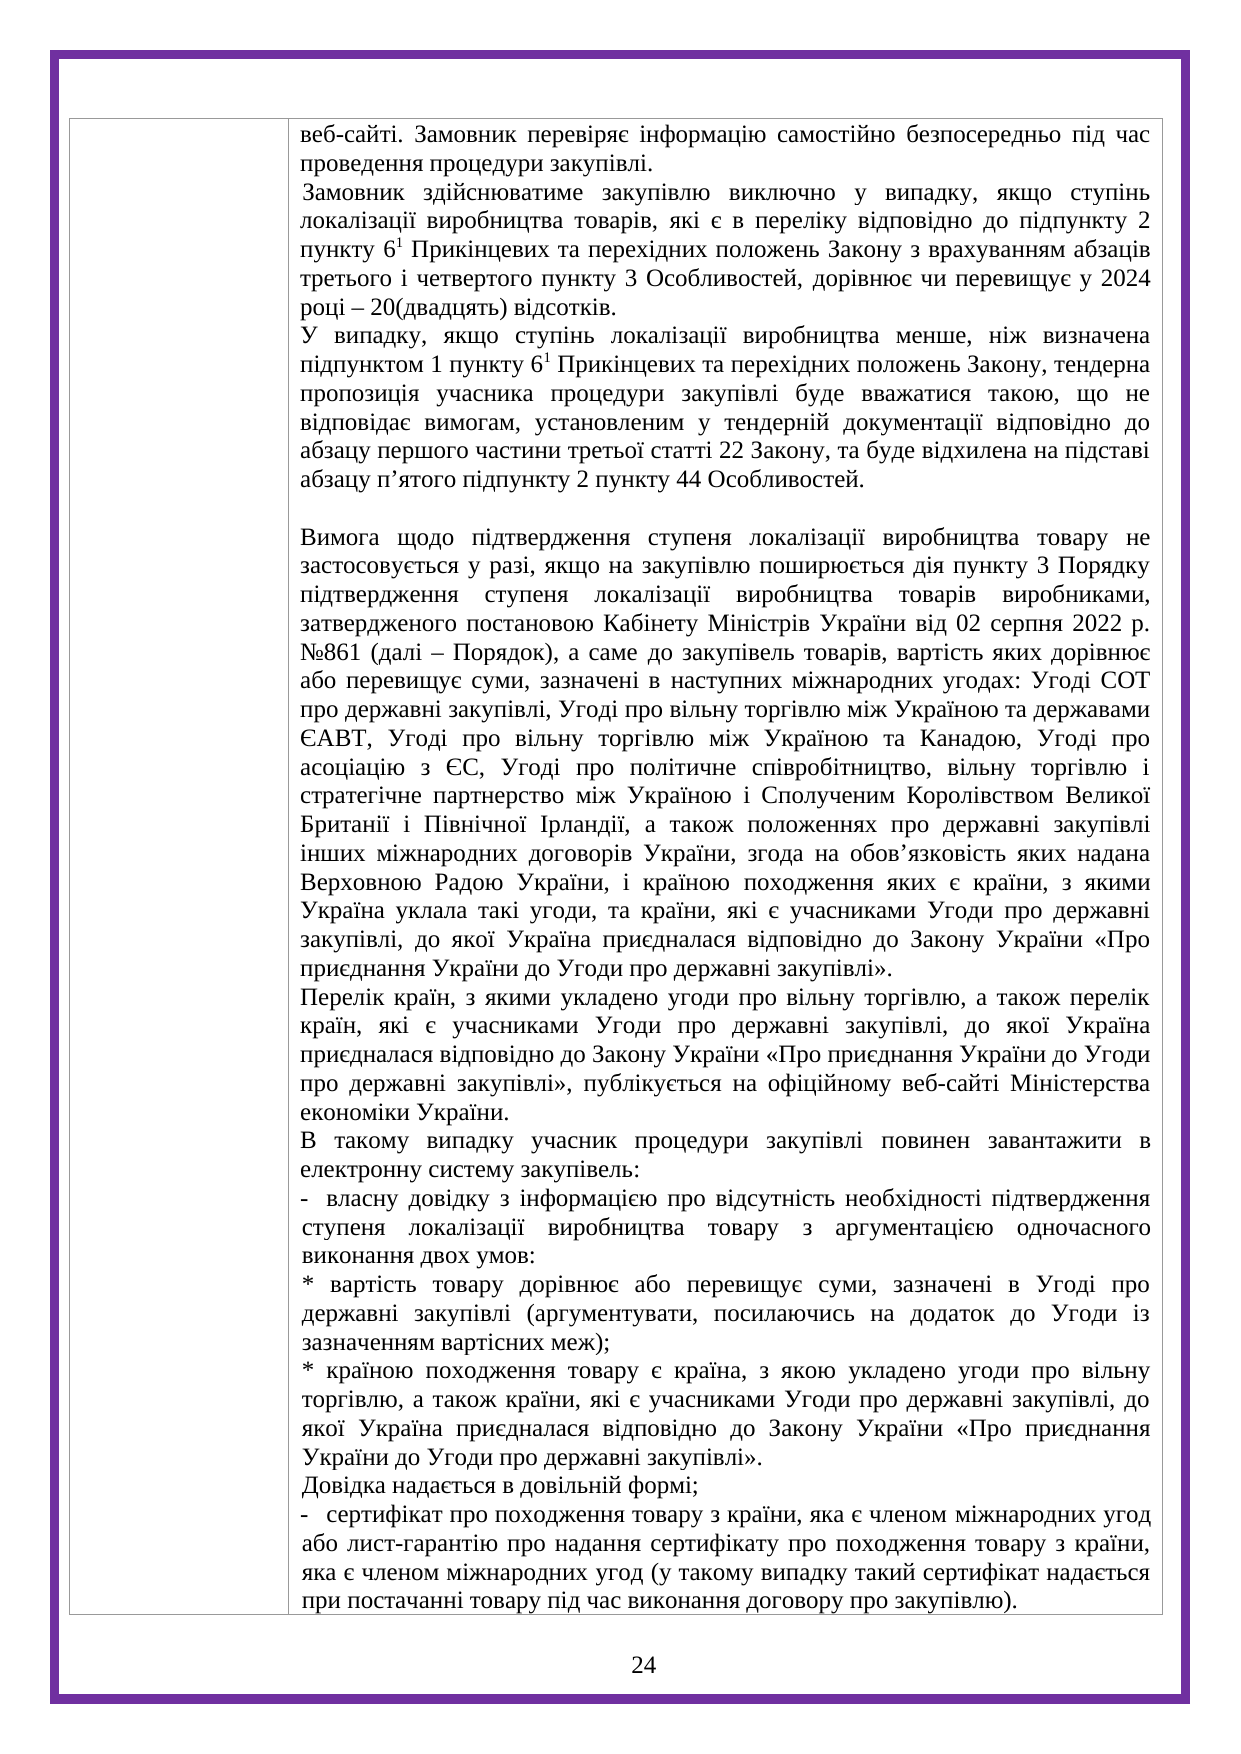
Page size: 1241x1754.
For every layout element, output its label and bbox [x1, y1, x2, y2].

table_cell [70, 119, 288, 1614]
table_cell [289, 119, 1162, 1614]
